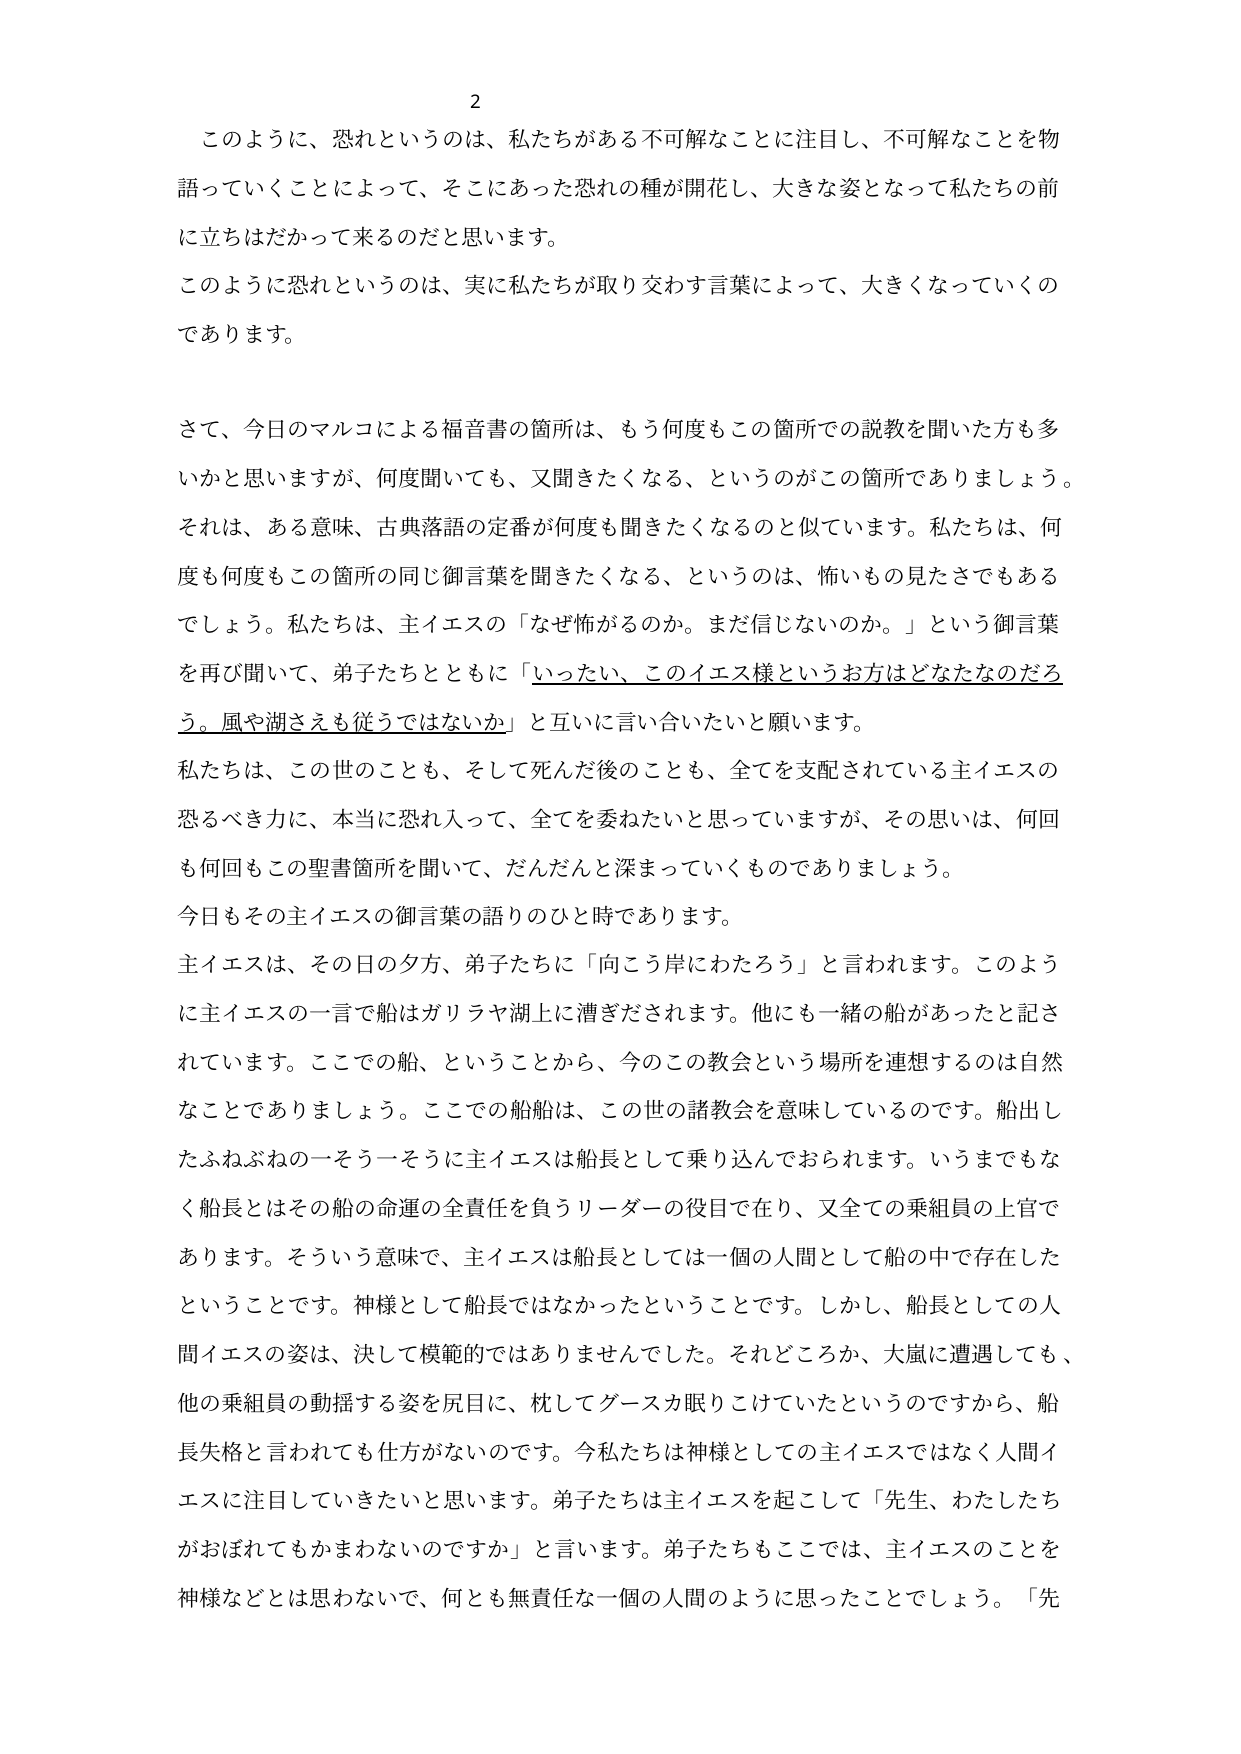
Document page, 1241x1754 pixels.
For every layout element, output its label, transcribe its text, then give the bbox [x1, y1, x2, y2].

text さて、今日のマルコによる福音書の箇所は、もう何度もこの箇所での説教を聞いた方も多いかと思いますが、何度聞いても、又聞きたくなる、というのがこの箇所でありましょう。それは、ある意味、古典落語の定番が何度も聞きたくなるのと似ています。私たちは、何度も何度もこの箇所の同じ御言葉を聞きたくなる、というのは、怖いもの見たさでもあるでしょう。私たちは、主イエスの「なぜ怖がるのか。まだ信じないのか。」という御言葉を再び聞いて、弟子たちとともに「いったい、このイエス様というお方はどなたなのだろう。風や湖さえも従うではないか」と互いに言い合いたいと願います。 [177, 412, 1063, 737]
text このように恐れというのは、実に私たちが取り交わす言葉によって、大きくなっていくのであります。 [177, 268, 1063, 349]
text 私たちは、この世のことも、そして死んだ後のことも、全てを支配されている主イエスの恐るべき力に、本当に恐れ入って、全てを委ねたいと思っていますが、その思いは、何回も何回もこの聖書箇所を聞いて、だんだんと深まっていくものでありましょう。 [177, 753, 1063, 883]
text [177, 947, 1063, 1613]
text 今日もその主イエスの御言葉の語りのひと時であります。 [177, 899, 1063, 931]
text このように、恐れというのは、私たちがある不可解なことに注目し、不可解なことを物語っていくことによって、そこにあった恐れの種が開花し、大きな姿となって私たちの前に立ちはだかって来るのだと思います。 [177, 122, 1063, 252]
